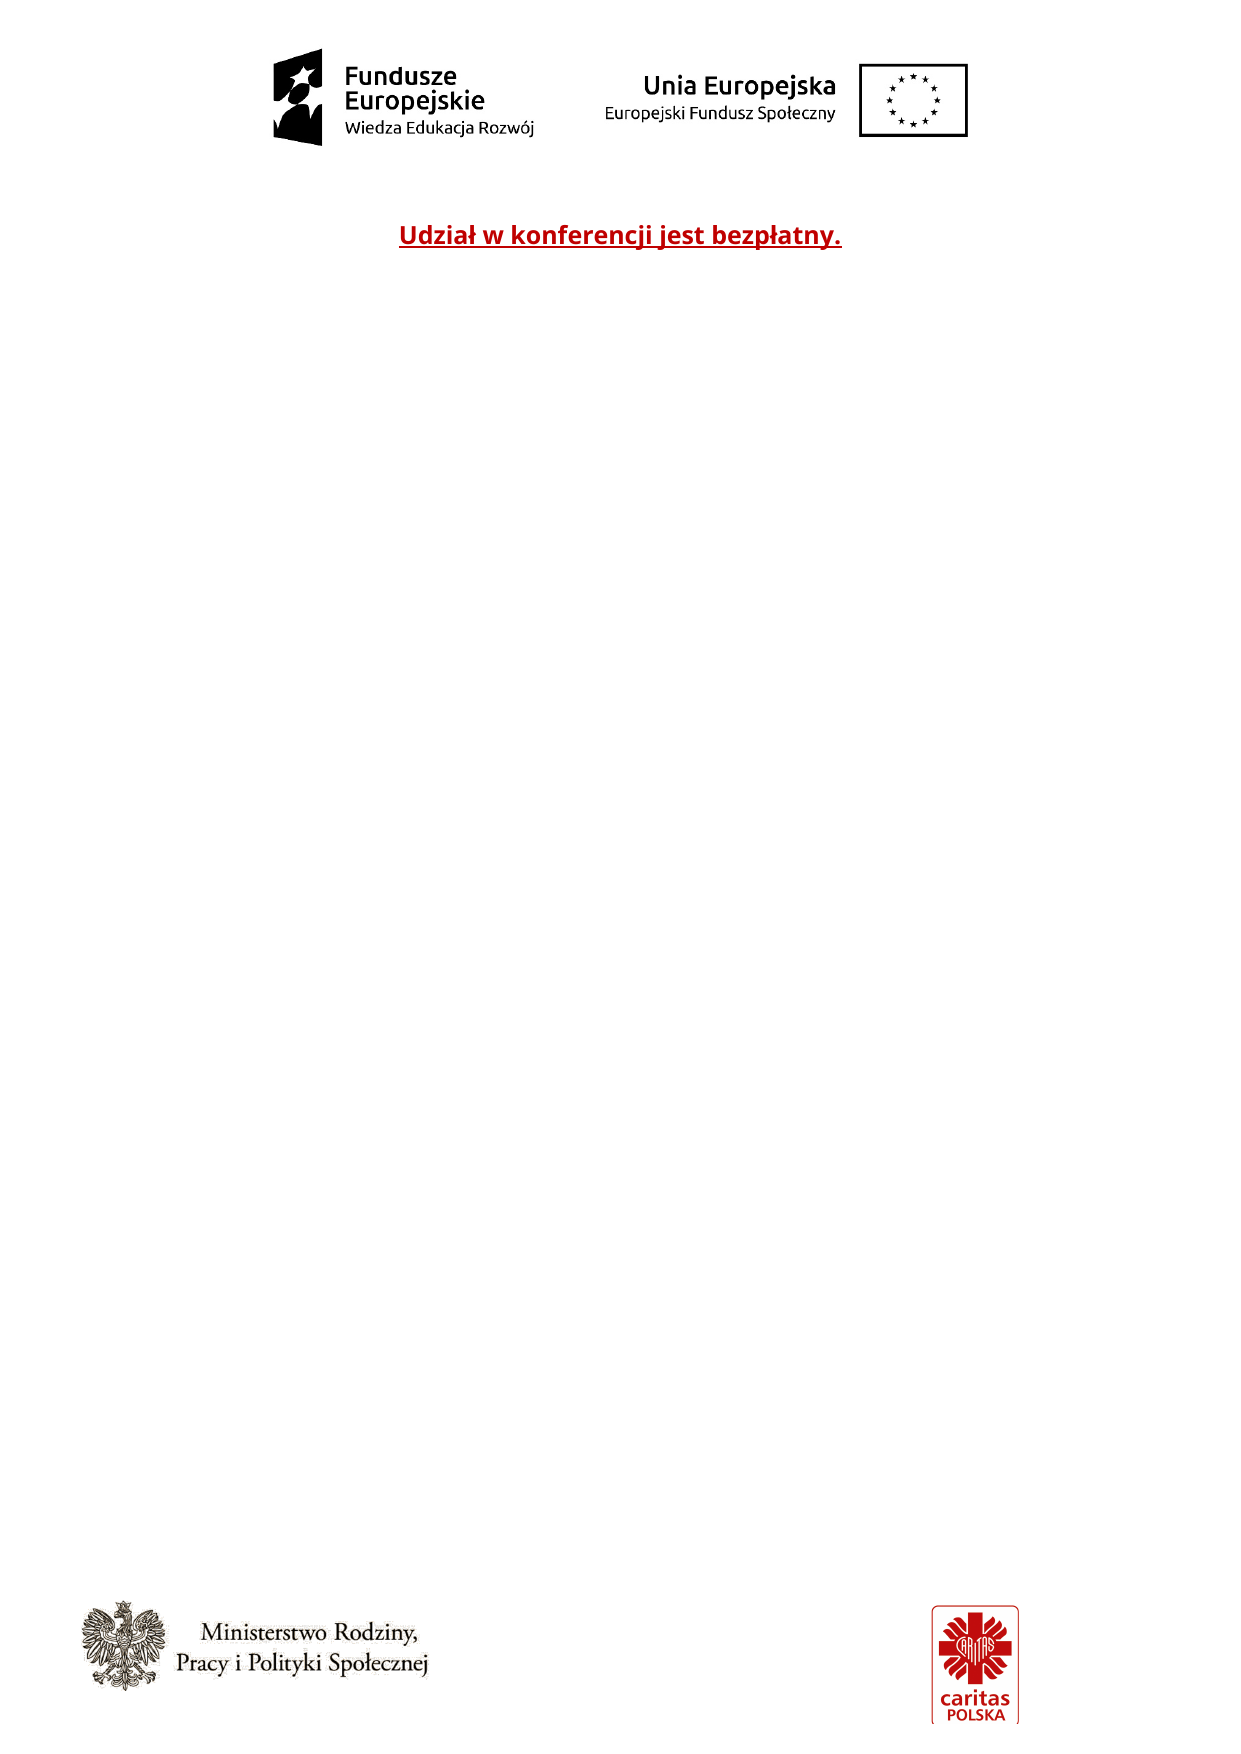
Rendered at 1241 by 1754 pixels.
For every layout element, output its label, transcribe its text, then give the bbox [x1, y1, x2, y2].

text Udział w konferencji jest bezpłatny. [41, 217, 1169, 251]
picture [931, 1605, 1019, 1724]
picture [249, 24, 992, 170]
picture [80, 1599, 436, 1691]
